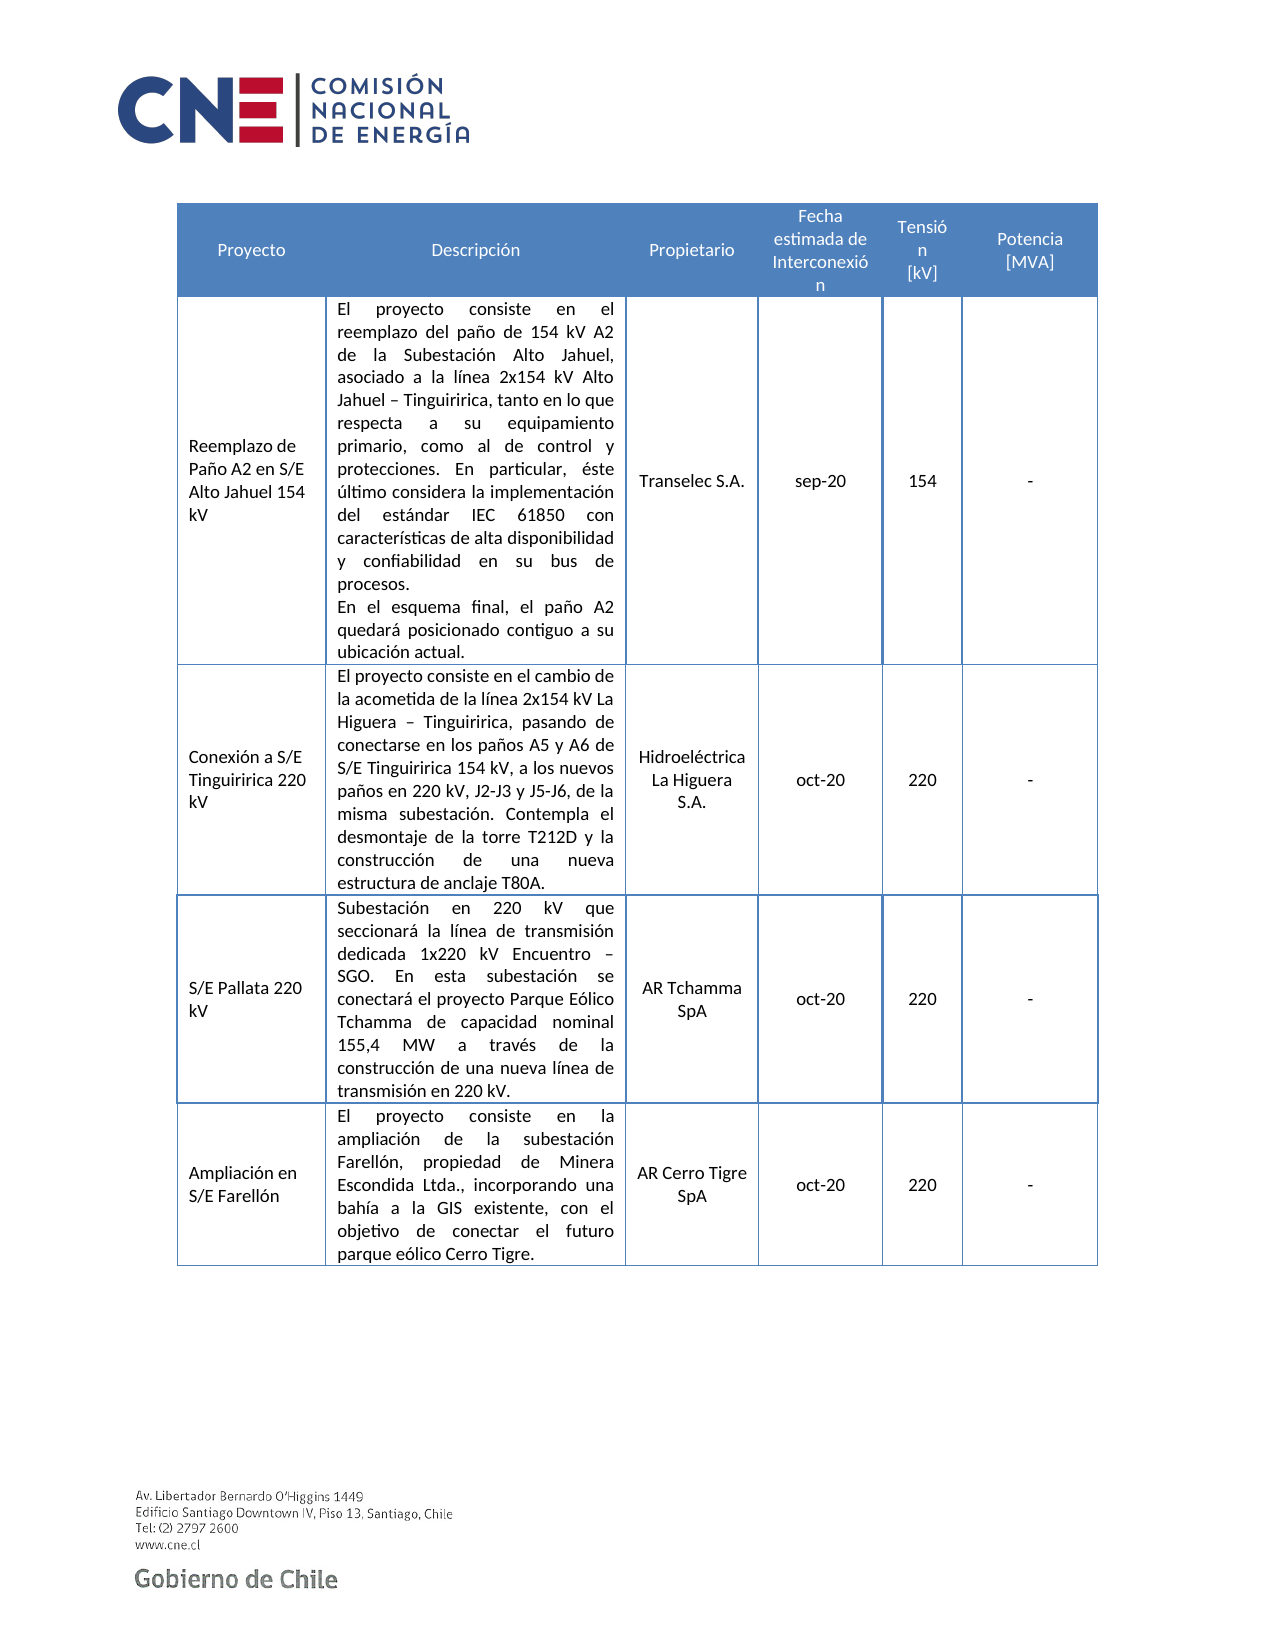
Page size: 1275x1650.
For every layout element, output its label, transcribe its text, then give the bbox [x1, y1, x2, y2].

table_cell oct-20 [759, 665, 882, 894]
table_cell AR Tchamma SpA [627, 896, 757, 1102]
table_cell sep-20 [759, 297, 881, 664]
table_cell - [963, 665, 1097, 894]
table_cell El proyecto consiste en el cambio de la acometida de la línea 2x154 kV La Higuera – Tinguiririca, pasando de conectarse en los paños A5 y A6 de S/E Tinguiririca 154 kV, a los nuevos paños en 220 kV, J2-J3 y J5-J6, de la misma subestación. Contempla el desmontaje de la torre T212D y la construcción de una nueva estructura de anclaje T80A. [326, 665, 625, 894]
table_cell Ampliación en S/E Farellón [178, 1104, 325, 1265]
table_cell 154 [884, 297, 961, 664]
table_cell Hidroeléctrica La Higuera S.A. [626, 665, 758, 894]
table_cell 220 [883, 665, 962, 894]
table_cell El proyecto consiste en el reemplazo del paño de 154 kV A2 de la Subestación Alto Jahuel, asociado a la línea 2x154 kV Alto Jahuel – Tinguiririca, tanto en lo que respecta a su equipamiento primario, como al de control y protecciones. En particular, éste último considera la implementación del estándar IEC 61850 con características de alta disponibilidad y confiabilidad en su bus de procesos. En el esquema final, el paño A2 quedará posicionado contiguo a su ubicación actual. [327, 297, 625, 664]
table_header Descripción [326, 204, 625, 296]
table_cell - [963, 896, 1097, 1102]
picture [118, 1476, 458, 1603]
table_cell AR Cerro Tigre SpA [626, 1104, 758, 1265]
table_header Proyecto [178, 204, 325, 296]
table_cell Conexión a S/E Tinguiririca 220 kV [178, 665, 325, 894]
table_header Potencia [MVA] [963, 204, 1097, 296]
table_header Fecha estimada de Interconexión [759, 204, 882, 296]
table_cell oct-20 [759, 1104, 882, 1265]
table_cell Subestación en 220 kV que seccionará la línea de transmisión dedicada 1x220 kV Encuentro – SGO. En esta subestación se conectará el proyecto Parque Eólico Tchamma de capacidad nominal 155,4 MW a través de la construcción de una nueva línea de transmisión en 220 kV. [327, 896, 625, 1102]
table_header Propietario [626, 204, 758, 296]
picture [118, 73, 469, 147]
table_cell - [963, 297, 1097, 664]
table_cell El proyecto consiste en la ampliación de la subestación Farellón, propiedad de Minera Escondida Ltda., incorporando una bahía a la GIS existente, con el objetivo de conectar el futuro parque eólico Cerro Tigre. [326, 1104, 625, 1265]
table_cell 220 [884, 896, 961, 1102]
table_cell oct-20 [759, 896, 881, 1102]
table_cell Reemplazo de Paño A2 en S/E Alto Jahuel 154 kV [178, 297, 325, 664]
table_cell - [963, 1104, 1097, 1265]
table_cell 220 [883, 1104, 962, 1265]
table_cell S/E Pallata 220 kV [178, 896, 325, 1102]
table_header Tensión [kV] [883, 204, 962, 296]
table_cell Transelec S.A. [627, 297, 757, 664]
